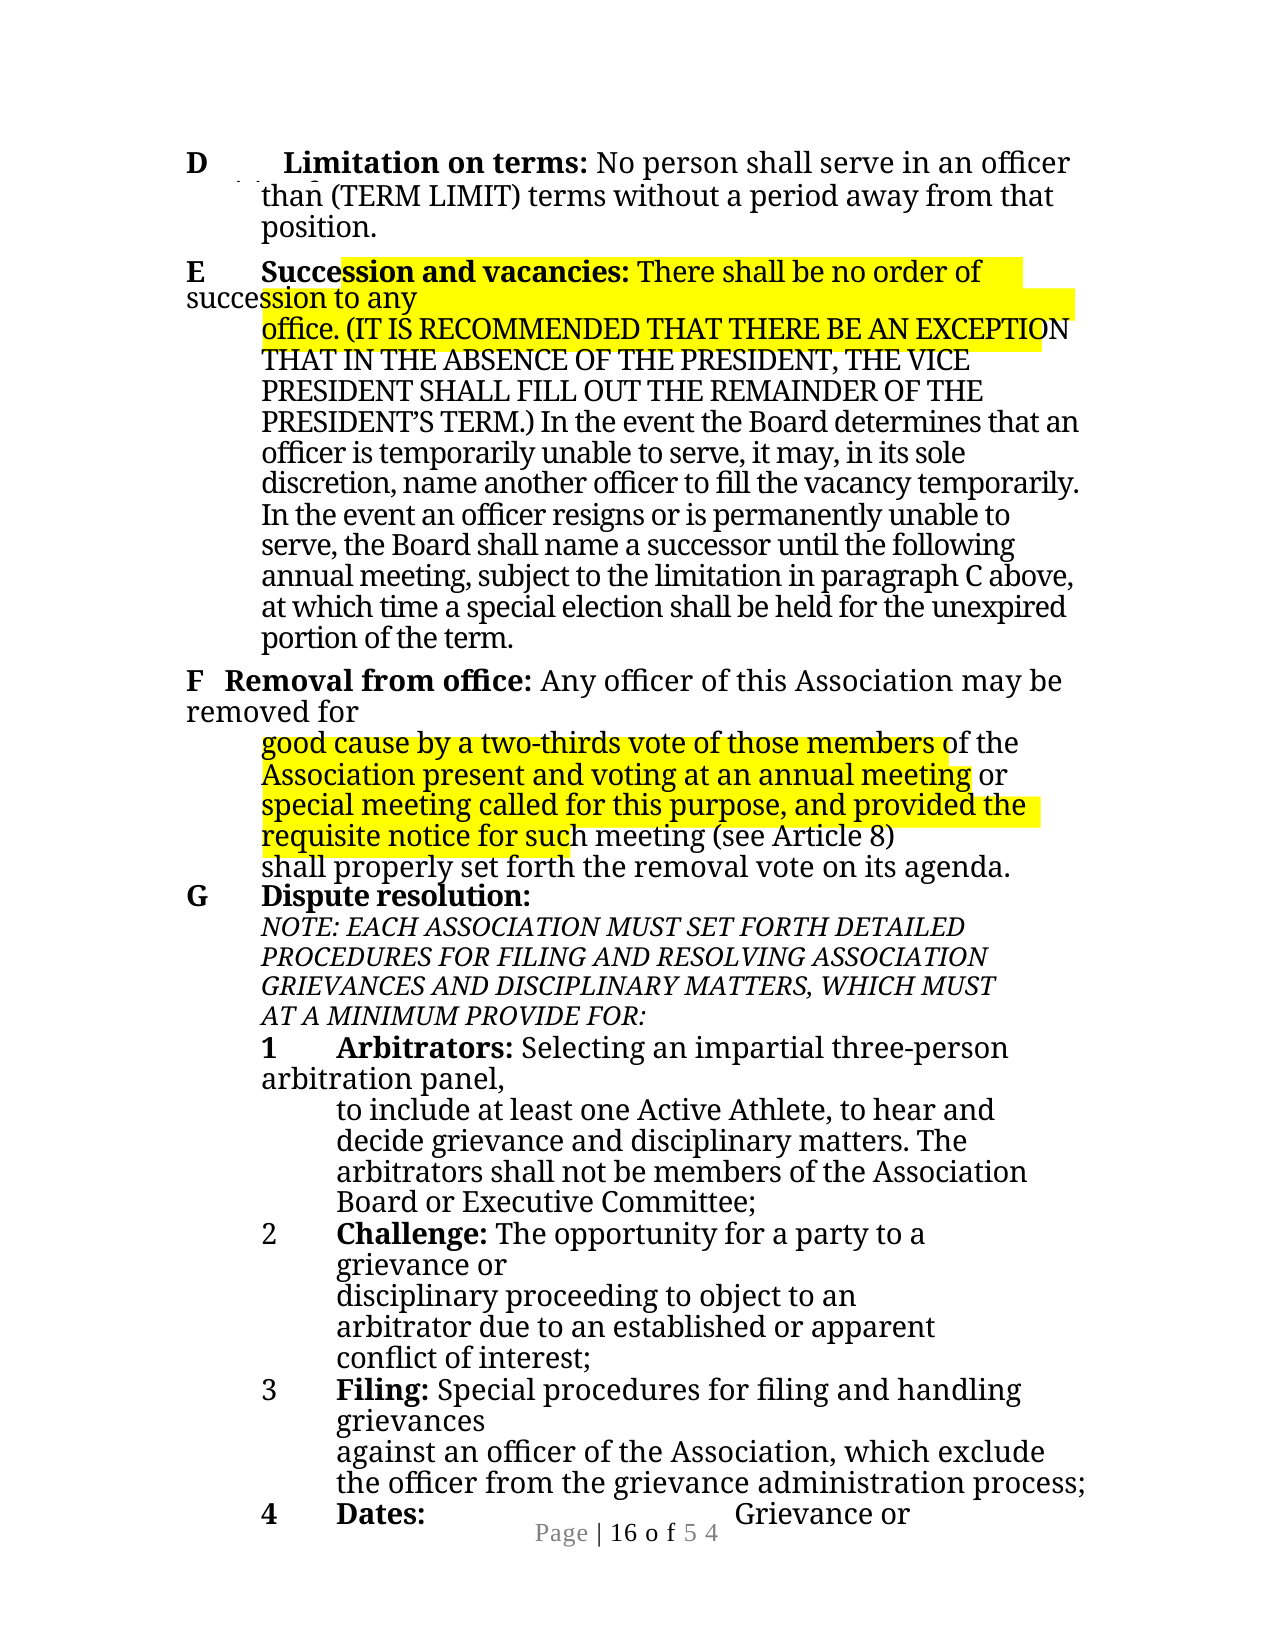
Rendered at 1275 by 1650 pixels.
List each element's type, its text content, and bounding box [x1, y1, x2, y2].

text good cause by a two-thirds vote of those members of the Association present and voting at an annual meeting or special meeting called for this purpose, and provided the requisite notice for such meeting (see Article 8) [261, 729, 1081, 853]
text 3 Filing: Special procedures for filing and handling grievances against an officer of the Association, which exclude the officer from the grievance administration process; [261, 1376, 1088, 1499]
text to include at least one Active Athlete, to hear and decide grievance and disciplinary matters. The arbitrators shall not be members of the Association Board or Executive Committee; [336, 1096, 1073, 1219]
text G Dispute resolution: [186, 882, 1088, 913]
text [261, 1499, 1066, 1530]
picture [262, 257, 1075, 262]
text NOTE: EACH ASSOCIATION MUST SET FORTH DETAILED PROCEDURES FOR FILING AND RESOLVING ASSOCIATION GRIEVANCES AND DISCIPLINARY MATTERS, WHICH MUST AT A MINIMUM PROVIDE FOR: [261, 913, 1036, 1031]
text 1 Arbitrators: Selecting an impartial three-person arbitration panel, [261, 1034, 1088, 1096]
text F Removal from office: Any officer of this Association may be removed for [186, 667, 1088, 729]
text office. (IT IS RECOMMENDED THAT THERE BE AN EXCEPTION THAT IN THE ABSENCE OF THE PRESIDENT, THE VICE PRESIDENT SHALL FILL OUT THE REMAINDER OF THE PRESIDENT’S TERM.) In the event the Board determines that an officer is temporarily unable to serve, it may, in its sole discretion, name another officer to fill the vacancy temporarily. In the event an officer resigns or is permanently unable to serve, the Board shall name a successor until the following annual meeting, subject to the limitation in paragraph C above, at which time a special election shall be held for the unexpired portion of the term. [261, 314, 1081, 655]
text shall properly set forth the removal vote on its agenda. [261, 857, 1088, 882]
picture [262, 853, 1041, 857]
text than (TERM LIMIT) terms without a period away from that position. [261, 182, 1088, 243]
text 2 Challenge: The opportunity for a party to a grievance or disciplinary proceeding to object to an arbitrator due to an established or apparent conflict of interest; [261, 1220, 983, 1374]
text E Succession and vacancies: There shall be no order of succession to any [186, 262, 1088, 314]
